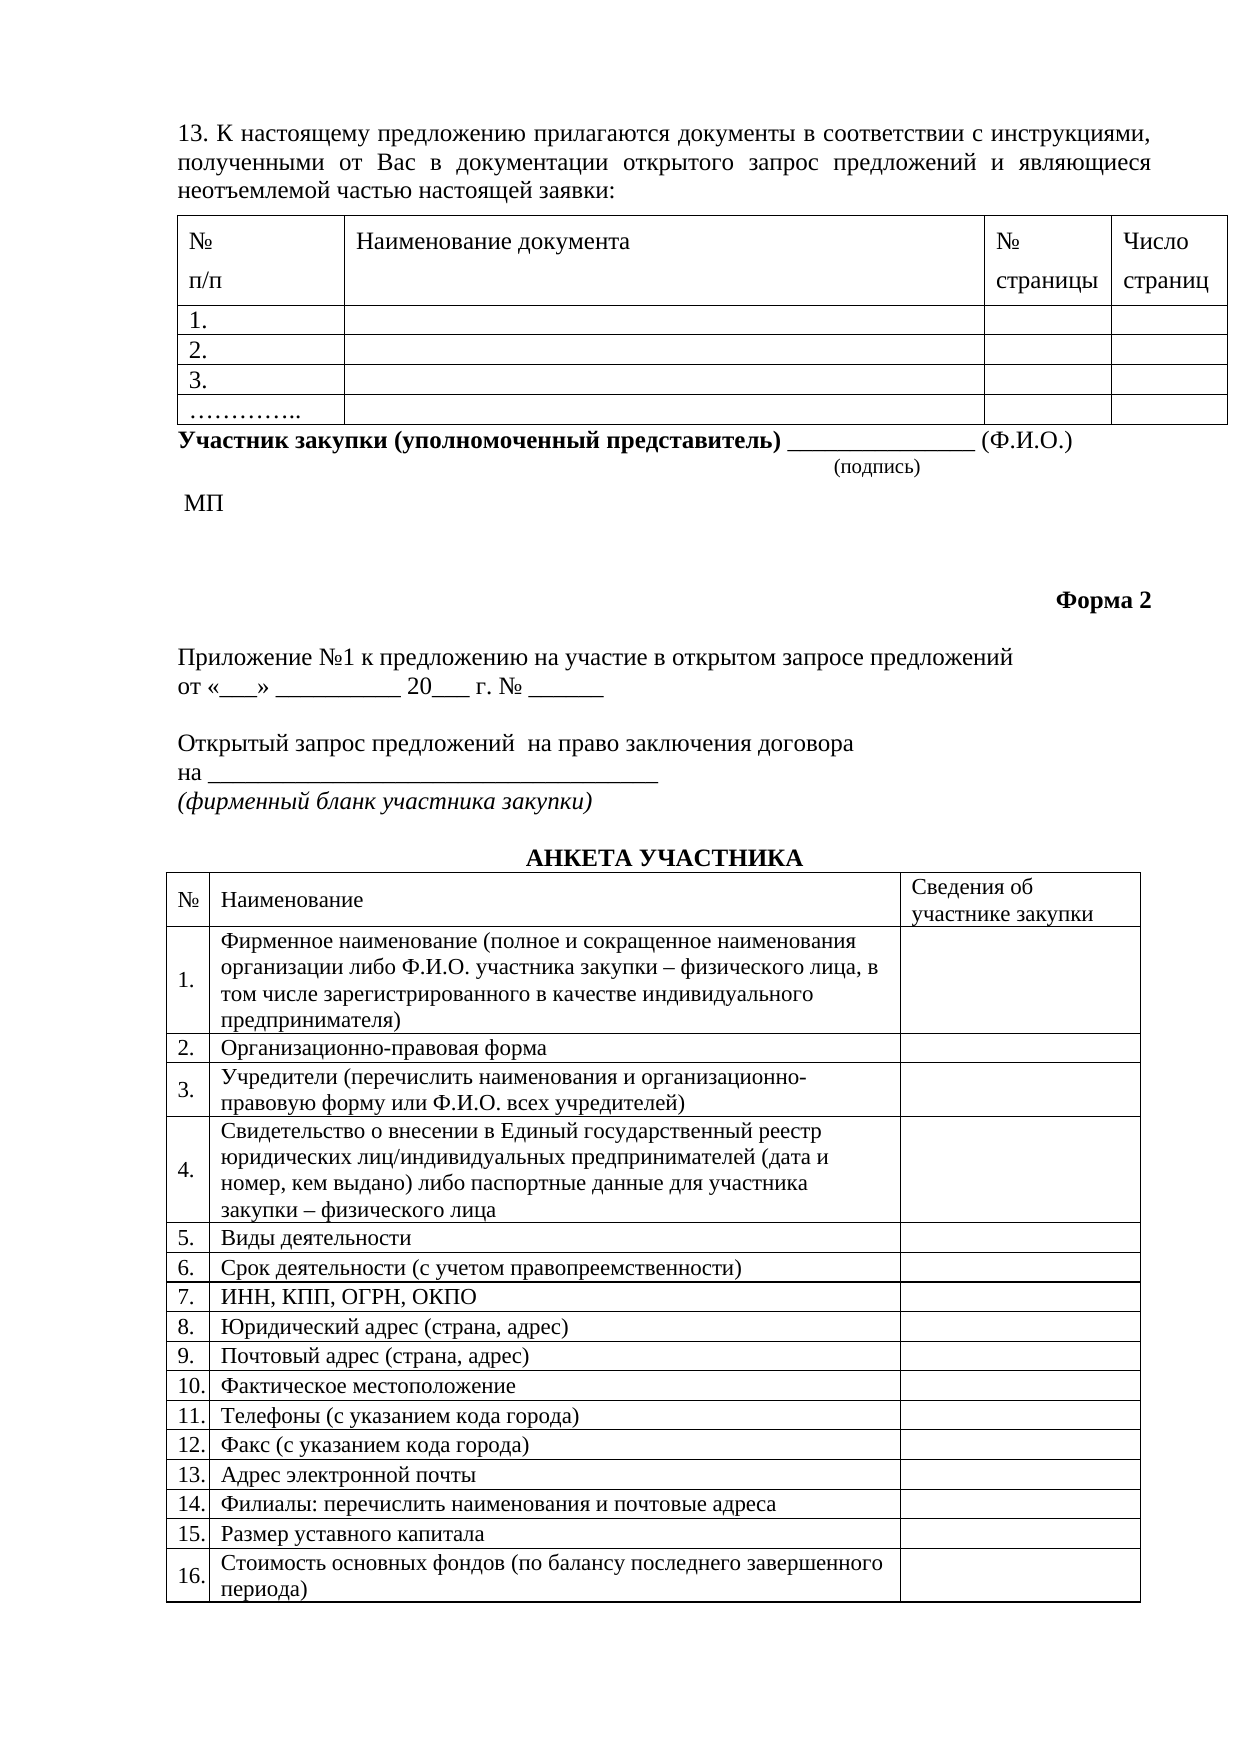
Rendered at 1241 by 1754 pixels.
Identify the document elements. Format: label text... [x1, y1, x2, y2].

table_cell [901, 1253, 1140, 1281]
table_cell [985, 335, 1111, 364]
text АНКЕТА УЧАСТНИКА [177, 843, 1152, 872]
table_cell [901, 1063, 1140, 1116]
table_cell Срок деятельности (с учетом правопреемственности) [210, 1253, 900, 1281]
table_cell [1112, 395, 1227, 424]
table_cell [167, 1034, 209, 1062]
table_cell [167, 1117, 209, 1222]
table_cell [345, 395, 984, 424]
table_cell Свидетельство о внесении в Единый государственный реестр юридических лиц/индивидуальных предпринимателей (дата и номер, кем выдано) либо паспортные данные для участника закупки – физического лица [210, 1117, 900, 1222]
table_cell [985, 365, 1111, 394]
table_cell [901, 1549, 1140, 1601]
table_cell Организационно-правовая форма [210, 1034, 900, 1062]
text (фирменный бланк участника закупки) [177, 786, 1152, 815]
table_cell 3. [178, 365, 344, 394]
table_cell [167, 927, 209, 1032]
table_cell [167, 1283, 209, 1311]
table_cell Филиалы: перечислить наименования и почтовые адреса [210, 1490, 900, 1518]
table_cell [167, 1371, 209, 1400]
text Открытый запрос предложений на право заключения договора на ____________________________________ [177, 728, 1152, 786]
table_cell Виды деятельности [210, 1223, 900, 1252]
table_cell [985, 395, 1111, 424]
table_cell [167, 1223, 209, 1252]
table_cell [901, 1312, 1140, 1341]
table_cell ………….. [178, 395, 344, 424]
table_cell [167, 1460, 209, 1488]
table_cell [167, 1312, 209, 1341]
table_cell [901, 1117, 1140, 1222]
table_cell [1112, 365, 1227, 394]
table_cell [167, 1401, 209, 1429]
table_cell Юридический адрес (страна, адрес) [210, 1312, 900, 1341]
table_cell [901, 1430, 1140, 1459]
table_cell [1112, 335, 1227, 364]
table_cell [167, 1490, 209, 1518]
table_header Наименование [210, 873, 900, 926]
table_cell [901, 1519, 1140, 1548]
table_cell Почтовый адрес (страна, адрес) [210, 1342, 900, 1370]
table_cell [901, 1401, 1140, 1429]
table_header Число страниц [1112, 216, 1227, 304]
text Участник закупки (уполномоченный представитель) _______________ (Ф.И.О.) [177, 425, 1152, 453]
table_cell [167, 1430, 209, 1459]
table_header № страницы [985, 216, 1111, 304]
table_cell ИНН, КПП, ОГРН, ОКПО [210, 1283, 900, 1311]
table_cell [901, 1490, 1140, 1518]
table_cell [345, 335, 984, 364]
table_cell Фирменное наименование (полное и сокращенное наименования организации либо Ф.И.О. участника закупки – физического лица, в том числе зарегистрированного в качестве индивидуального предпринимателя) [210, 927, 900, 1032]
table_cell [901, 1223, 1140, 1252]
table_cell [901, 1342, 1140, 1370]
table_cell Адрес электронной почты [210, 1460, 900, 1488]
text Приложение №1 к предложению на участие в открытом запросе предложений от «___» __________ 20___ г. № ______ [177, 642, 1152, 700]
table_cell Стоимость основных фондов (по балансу последнего завершенного периода) [210, 1549, 900, 1601]
table_cell [167, 1519, 209, 1548]
text 13. К настоящему предложению прилагаются документы в соответствии с инструкциями, полученными от Вас в документации открытого запрос предложений и являющиеся неотъемлемой частью настоящей заявки: [177, 118, 1152, 204]
text Форма 2 [177, 585, 1152, 613]
table_cell [1112, 306, 1227, 334]
table_cell Размер уставного капитала [210, 1519, 900, 1548]
table_cell [167, 1253, 209, 1281]
table_cell [901, 1283, 1140, 1311]
table_cell [901, 927, 1140, 1032]
table_cell 1. [178, 306, 344, 334]
table_cell [901, 1460, 1140, 1488]
table_cell Фактическое местоположение [210, 1371, 900, 1400]
table_cell [345, 306, 984, 334]
table_cell [901, 1371, 1140, 1400]
table_header Наименование документа [345, 216, 984, 304]
table_cell Факс (с указанием кода города) [210, 1430, 900, 1459]
table_header № п/п [178, 216, 344, 304]
table_header Сведения об участнике закупки [901, 873, 1140, 926]
table_cell [167, 1549, 209, 1601]
table_cell [167, 1063, 209, 1116]
table_cell [901, 1034, 1140, 1062]
text МП [177, 488, 1152, 517]
table_cell [167, 1342, 209, 1370]
table_cell Телефоны (с указанием кода города) [210, 1401, 900, 1429]
table_cell [985, 306, 1111, 334]
table_cell 2. [178, 335, 344, 364]
text (подпись) [177, 453, 1152, 478]
table_header № [167, 873, 209, 926]
table_cell [345, 365, 984, 394]
table_cell Учредители (перечислить наименования и организационно-правовую форму или Ф.И.О. всех учредителей) [210, 1063, 900, 1116]
